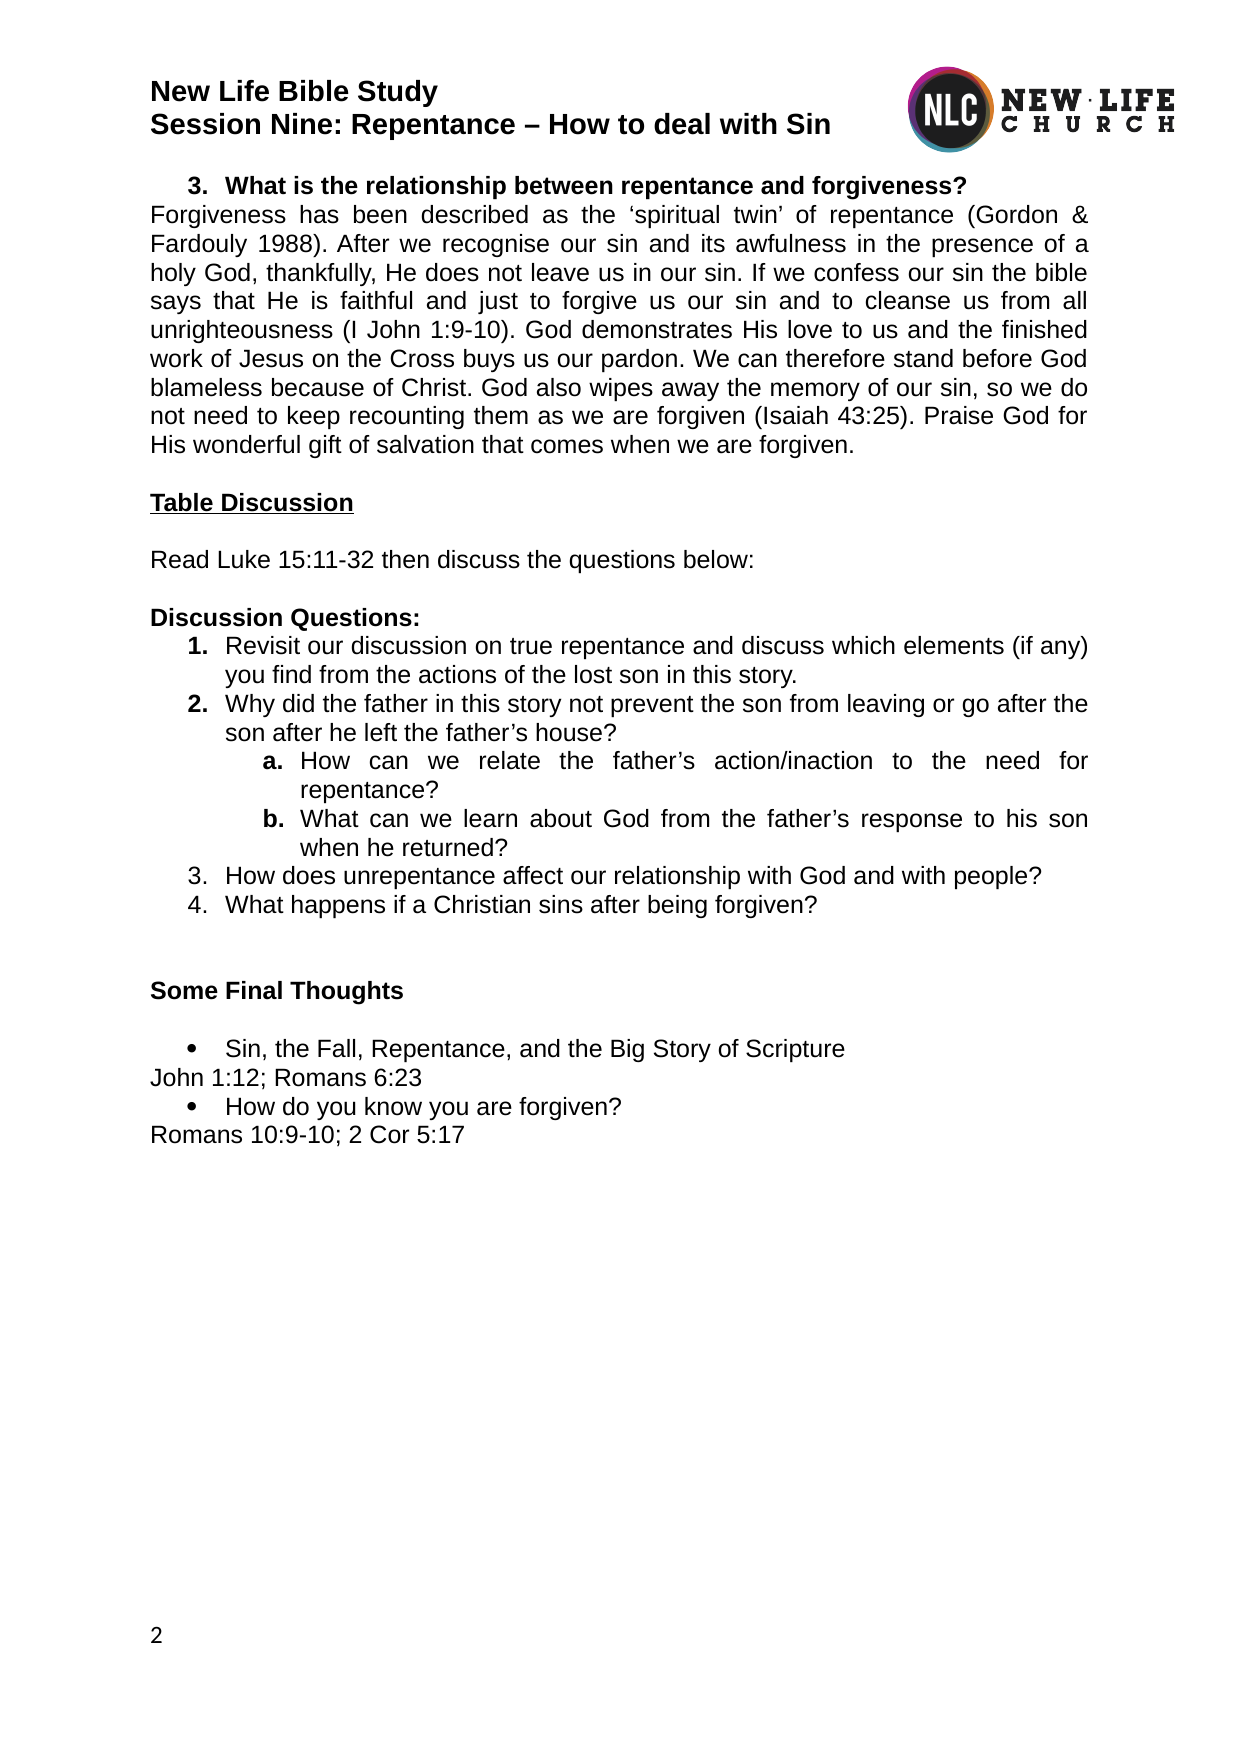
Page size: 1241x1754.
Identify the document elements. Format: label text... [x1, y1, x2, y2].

list How can we relate the father’s action/inaction to the need for repentance? [262, 746, 1090, 804]
picture [905, 64, 1178, 155]
list What can we learn about God from the father’s response to his son when he returned? [262, 804, 1090, 861]
list Sin, the Fall, Repentance, and the Big Story of Scripture [187, 1034, 1090, 1063]
list Why did the father in this story not prevent the son from leaving or go after the son after he left the father’s house? [187, 689, 1090, 746]
text Some Final Thoughts [150, 976, 1090, 1005]
text Forgiveness has been described as the ‘spiritual twin’ of repentance (Gordon & Fardouly 1988). After we recognise our sin and its awfulness in the presence of a holy God, thankfully, He does not leave us in our sin. If we confess our sin the bible says that He is faithful and just to forgive us our sin and to cleanse us from all unrighteousness (I John 1:9-10). God demonstrates His love to us and the finished work of Jesus on the Cross buys us our pardon. We can therefore stand before God blameless because of Christ. God also wipes away the memory of our sin, so we do not need to keep recounting them as we are forgiven (Isaiah 43:25). Praise God for His wonderful gift of salvation that comes when we are forgiven. [150, 200, 1090, 459]
list What is the relationship between repentance and forgiveness? [187, 171, 1090, 200]
list How does unrepentance affect our relationship with God and with people? [187, 861, 1090, 890]
text Discussion Questions: [150, 603, 1090, 631]
list How do you know you are forgiven? [187, 1091, 1090, 1120]
list Revisit our discussion on true repentance and discuss which elements (if any) you find from the actions of the lost son in this story. [187, 631, 1090, 689]
text Read Luke 15:11-32 then discuss the questions below: [150, 545, 1090, 574]
text Romans 10:9-10; 2 Cor 5:17 [150, 1120, 1090, 1149]
list What happens if a Christian sins after being forgiven? [187, 890, 1090, 919]
text Table Discussion [150, 488, 1090, 516]
text John 1:12; Romans 6:23 [150, 1063, 1090, 1091]
